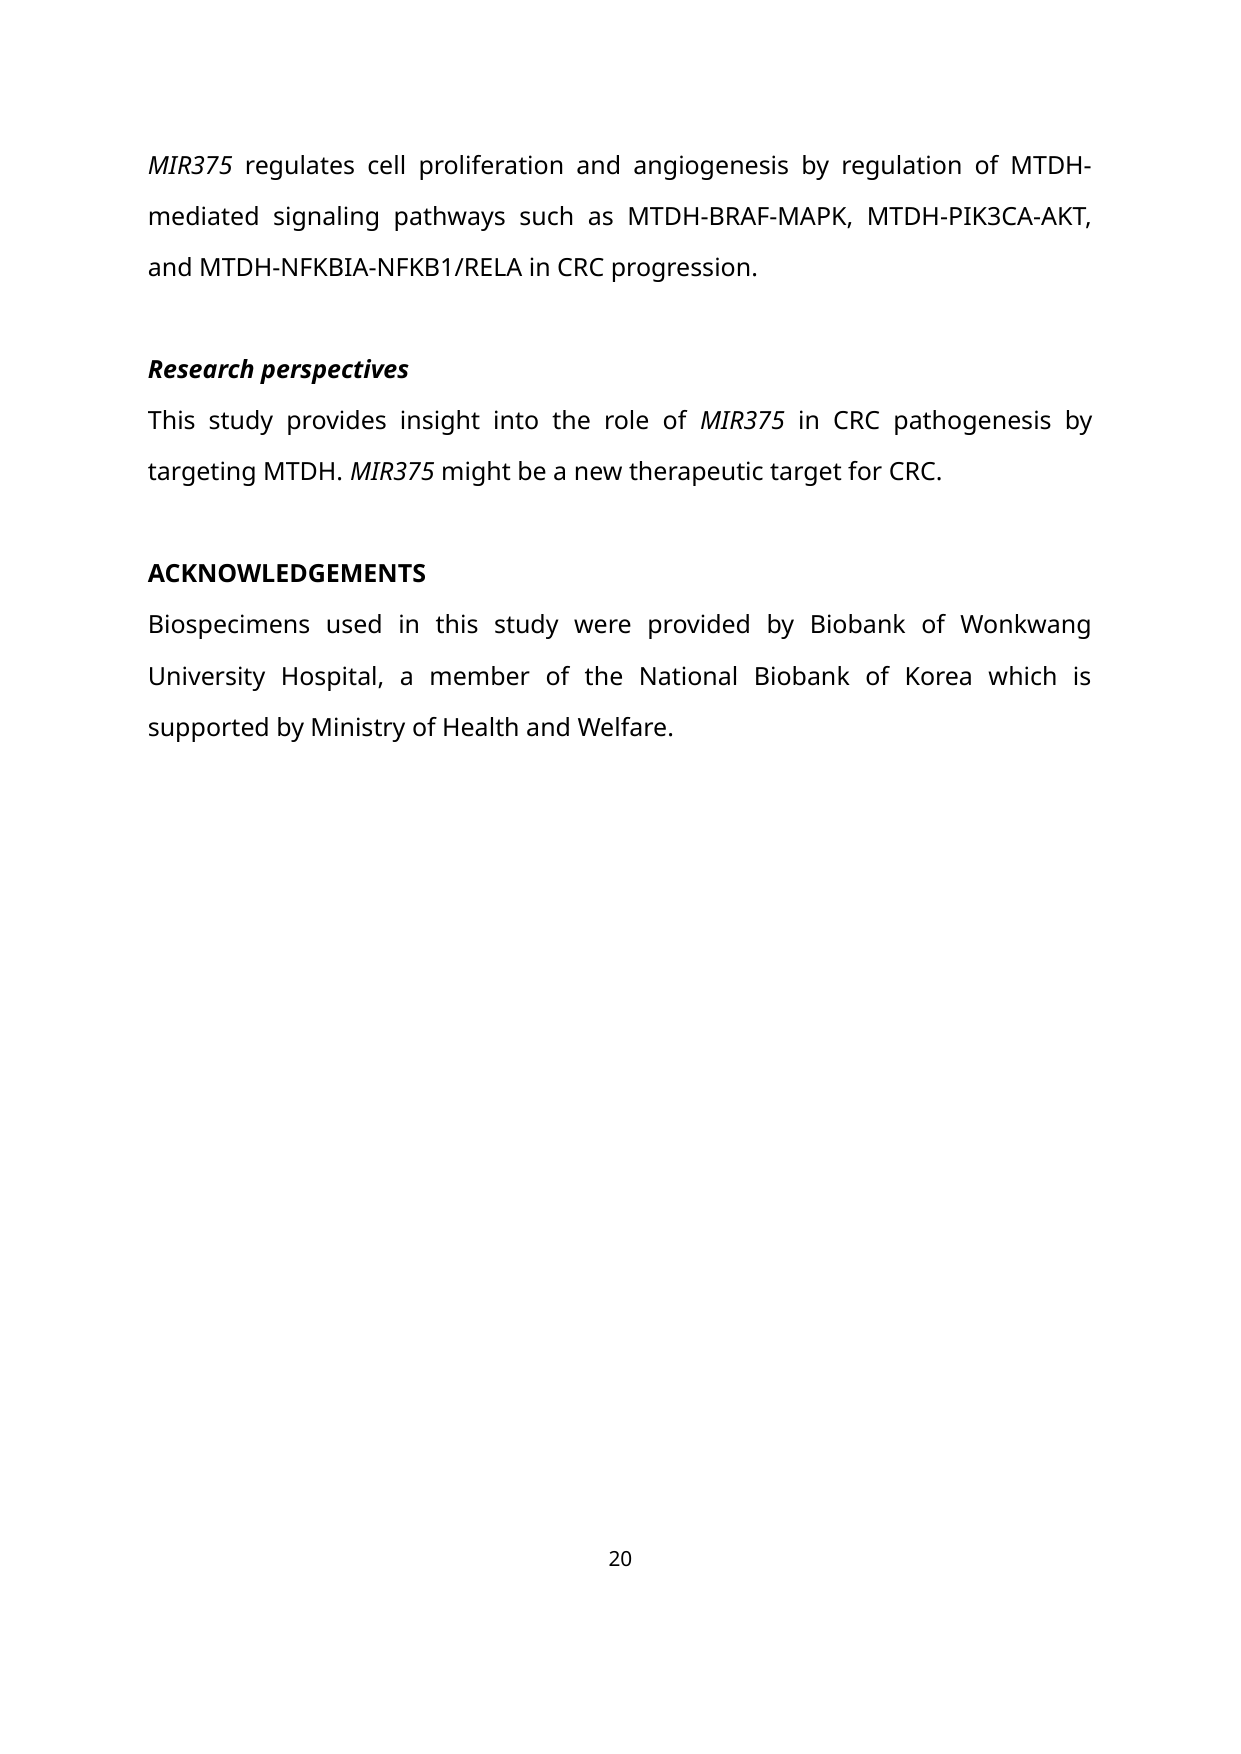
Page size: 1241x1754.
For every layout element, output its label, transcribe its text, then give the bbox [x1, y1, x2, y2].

text ACKNOWLEDGEMENTS [148, 556, 1092, 590]
text Research perspectives [148, 352, 1092, 386]
text This study provides insight into the role of MIR375 in CRC pathogenesis by targeting MTDH. MIR375 might be a new therapeutic target for CRC. [148, 437, 1092, 488]
text MIR375 regulates cell proliferation and angiogenesis by regulation of MTDH-mediated signaling pathways such as MTDH-BRAF-MAPK, MTDH-PIK3CA-AKT, and MTDH-NFKBIA-NFKB1/RELA in CRC progression. [148, 148, 1092, 199]
text Biospecimens used in this study were provided by Biobank of Wonkwang University Hospital, a member of the National Biobank of Korea which is supported by Ministry of Health and Welfare. [148, 607, 1092, 743]
text MIR375 regulates cell proliferation and angiogenesis by regulation of MTDH-mediated signaling pathways such as MTDH-BRAF-MAPK, MTDH-PIK3CA-AKT, and MTDH-NFKBIA-NFKB1/RELA in CRC progression. [148, 233, 1092, 284]
